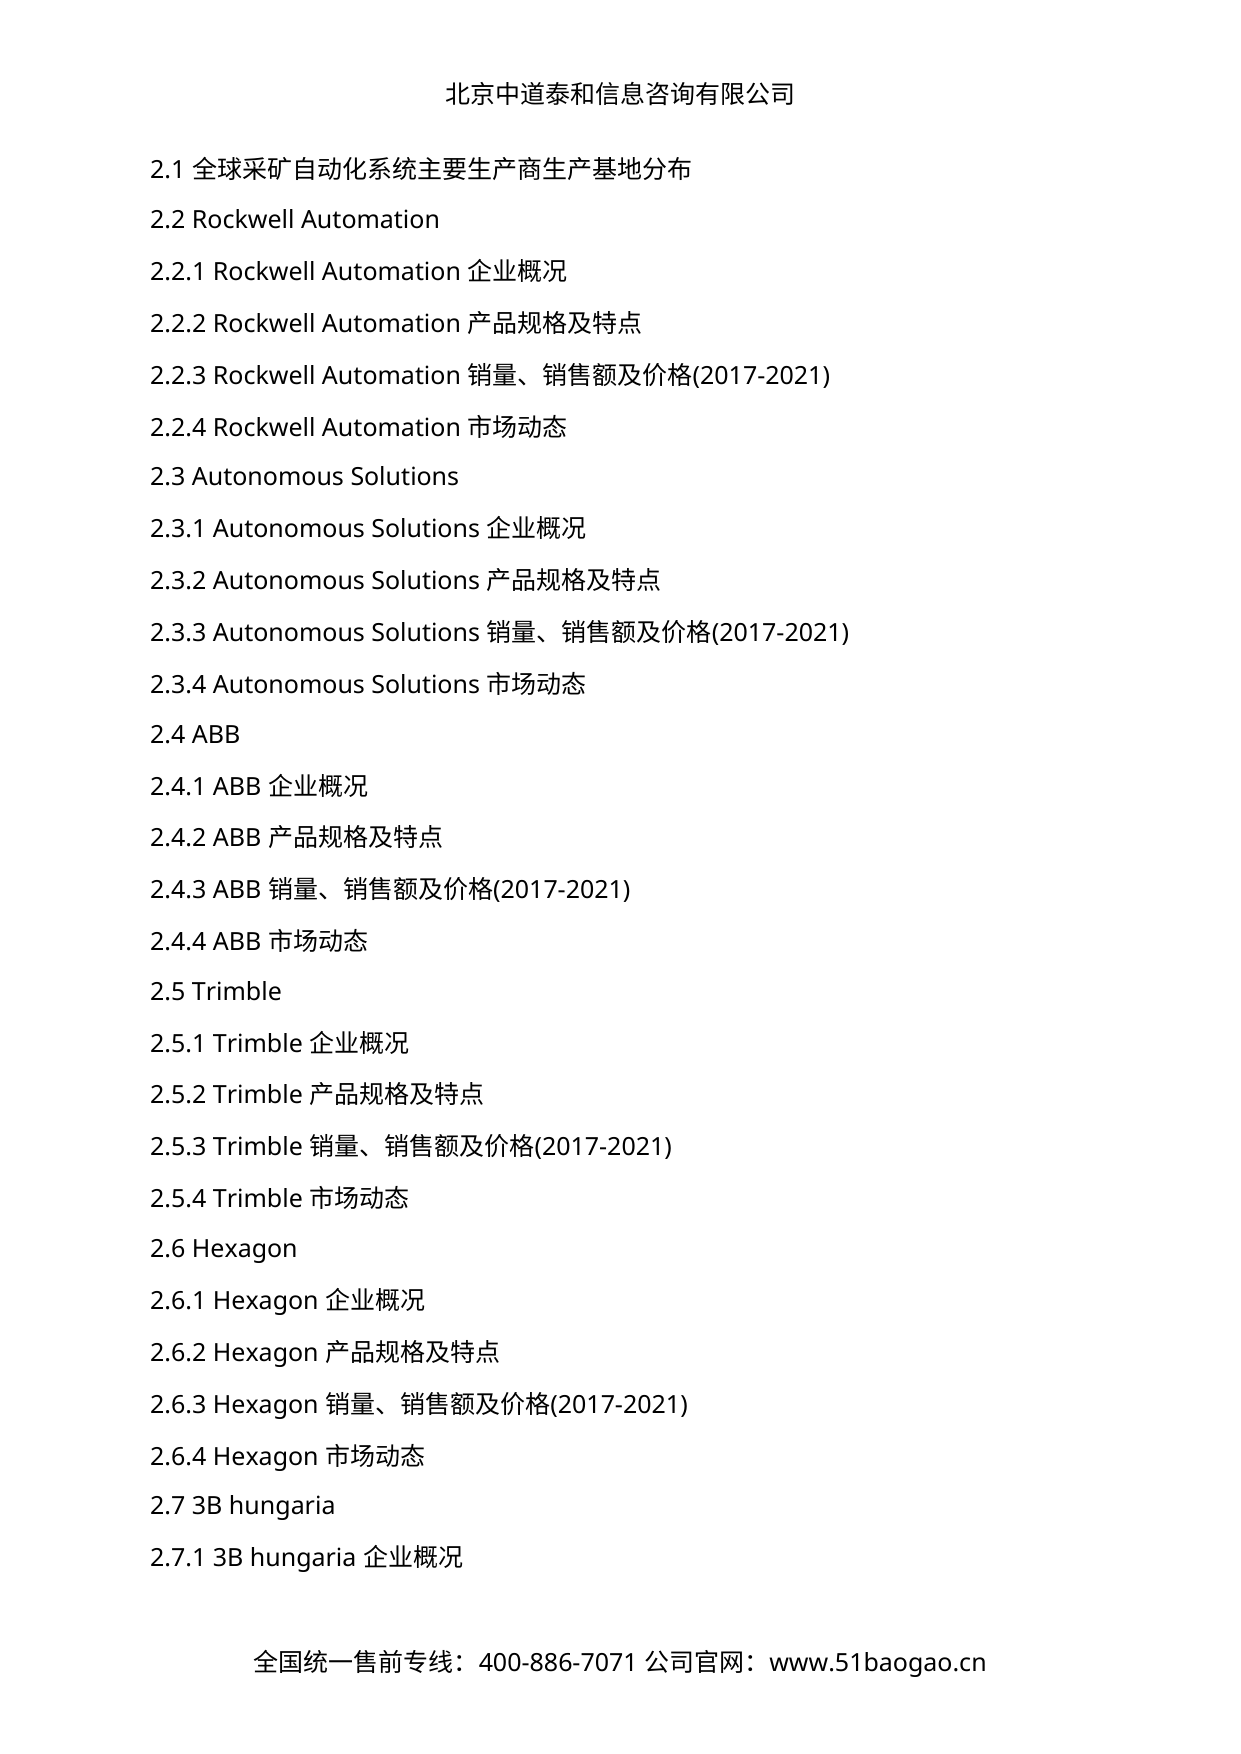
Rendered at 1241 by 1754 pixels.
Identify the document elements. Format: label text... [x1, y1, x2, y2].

text 2.6.4 Hexagon 市场动态 [150, 1436, 1090, 1472]
text 2.7 3B hungaria [150, 1488, 1090, 1522]
text 2.5.1 Trimble 企业概况 [150, 1023, 1090, 1059]
text 2.3.4 Autonomous Solutions 市场动态 [150, 664, 1090, 701]
text 2.5.4 Trimble 市场动态 [150, 1179, 1090, 1215]
text 2.4 ABB [150, 716, 1090, 750]
text 2.3.3 Autonomous Solutions 销量、销售额及价格(2017-2021) [150, 612, 1090, 649]
text 2.3.2 Autonomous Solutions 产品规格及特点 [150, 561, 1090, 597]
text 2.2.4 Rockwell Automation 市场动态 [150, 407, 1090, 443]
text 2.3.1 Autonomous Solutions 企业概况 [150, 509, 1090, 545]
text 2.5 Trimble [150, 973, 1090, 1007]
text 2.5.3 Trimble 销量、销售额及价格(2017-2021) [150, 1127, 1090, 1163]
text 2.2.1 Rockwell Automation 企业概况 [150, 252, 1090, 288]
text 2.5.2 Trimble 产品规格及特点 [150, 1075, 1090, 1111]
text 2.4.1 ABB 企业概况 [150, 766, 1090, 802]
text 2.6.2 Hexagon 产品规格及特点 [150, 1332, 1090, 1368]
text 2.3 Autonomous Solutions [150, 459, 1090, 493]
text 2.4.4 ABB 市场动态 [150, 922, 1090, 958]
text 2.4.2 ABB 产品规格及特点 [150, 818, 1090, 854]
text 2.6.3 Hexagon 销量、销售额及价格(2017-2021) [150, 1384, 1090, 1420]
text 2.1 全球采矿自动化系统主要生产商生产基地分布 [150, 150, 1090, 186]
text 2.6.1 Hexagon 企业概况 [150, 1280, 1090, 1317]
text 2.2 Rockwell Automation [150, 202, 1090, 236]
text 2.2.2 Rockwell Automation 产品规格及特点 [150, 303, 1090, 340]
text 2.7.1 3B hungaria 企业概况 [150, 1537, 1090, 1574]
text 2.4.3 ABB 销量、销售额及价格(2017-2021) [150, 870, 1090, 906]
text 2.2.3 Rockwell Automation 销量、销售额及价格(2017-2021) [150, 355, 1090, 392]
text 2.6 Hexagon [150, 1231, 1090, 1265]
